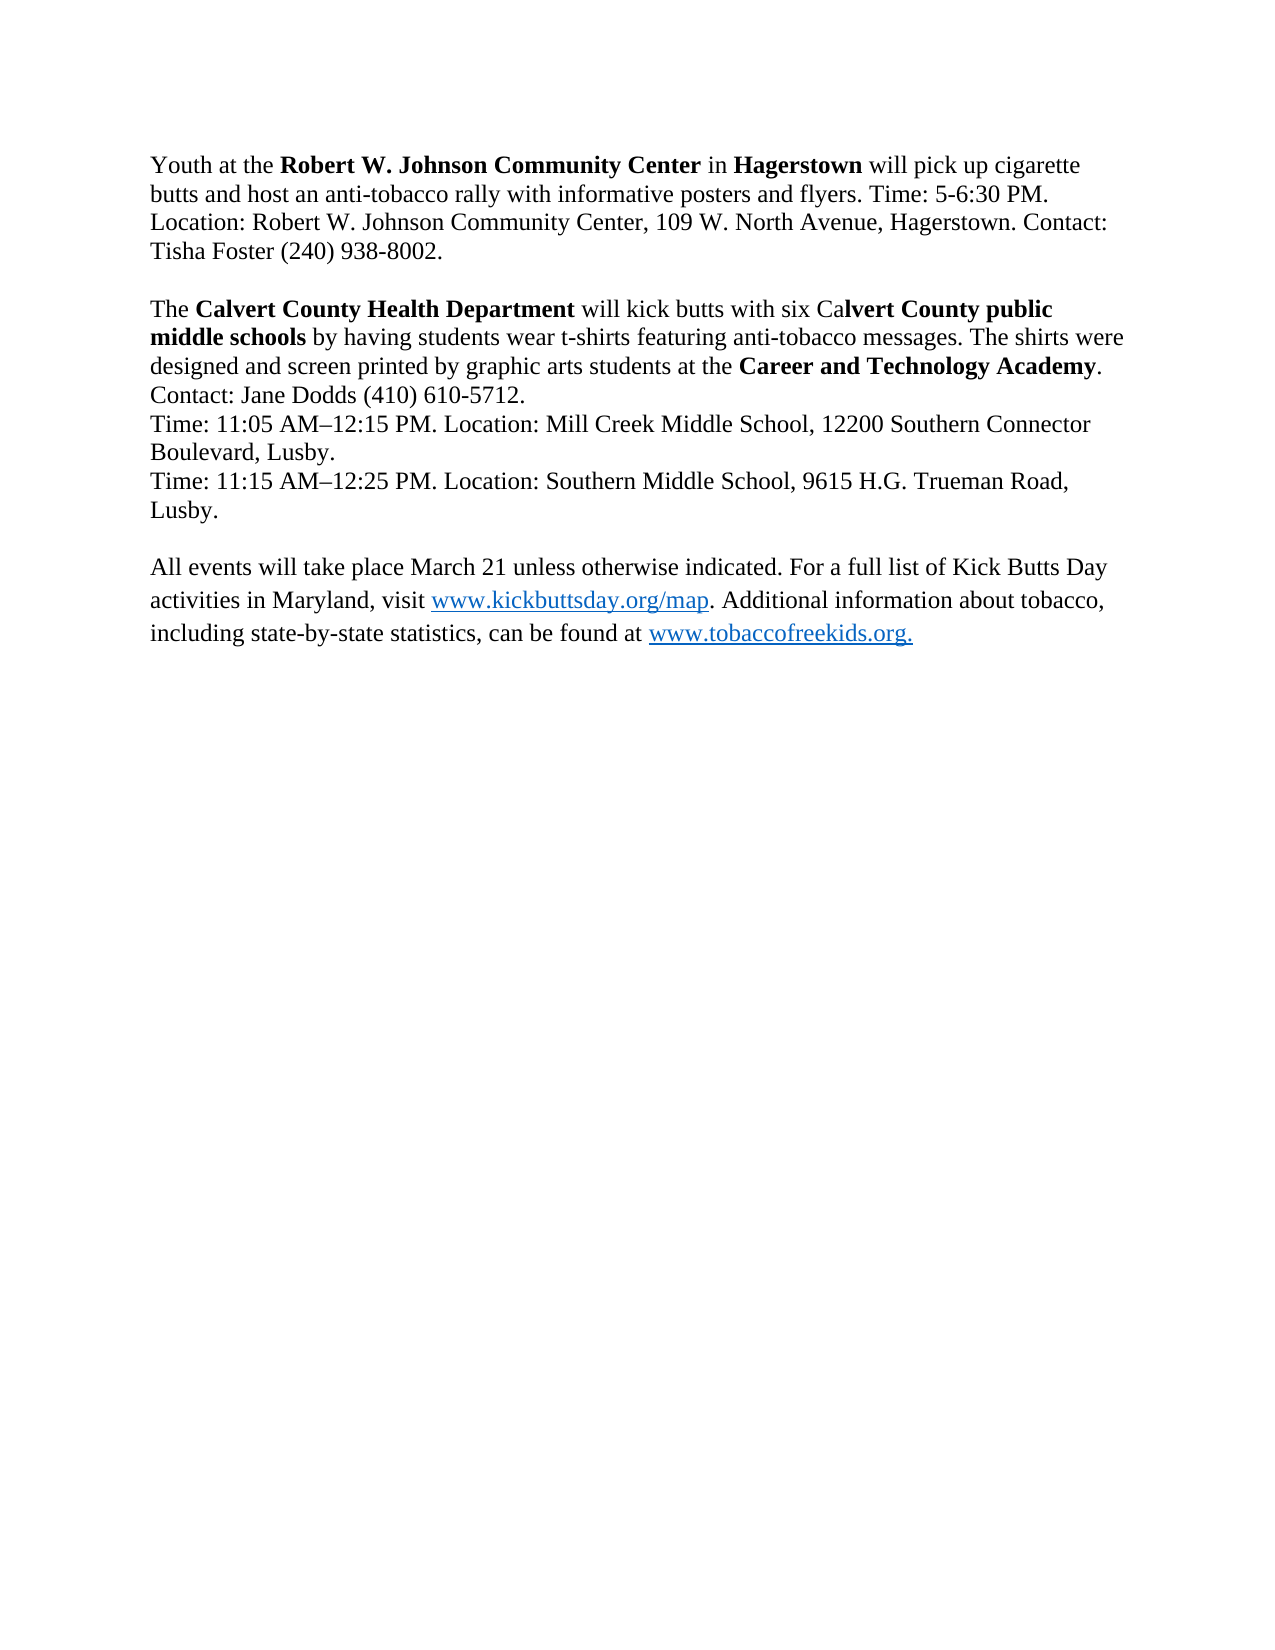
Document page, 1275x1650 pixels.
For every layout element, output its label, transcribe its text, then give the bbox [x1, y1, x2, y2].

text All events will take place March 21 unless otherwise indicated. For a full list of Kick Butts Day activities in Maryland, visit www.kickbuttsday.org/map. Additional information about tobacco, including state-by-state statistics, can be found at www.tobaccofreekids.org. [150, 552, 1125, 647]
text Time: 11:05 AM–12:15 PM. Location: Mill Creek Middle School, 12200 Southern Connector Boulevard, Lusby. [150, 409, 1125, 466]
text The Calvert County Health Department will kick butts with six Calvert County public middle schools by having students wear t-shirts featuring anti-tobacco messages. The shirts were designed and screen printed by graphic arts students at the Career and Technology Academy. Contact: Jane Dodds (410) 610-5712. [150, 294, 1125, 409]
text Time: 11:15 AM–12:25 PM. Location: Southern Middle School, 9615 H.G. Trueman Road, Lusby. [150, 466, 1125, 524]
text Youth at the Robert W. Johnson Community Center in Hagerstown will pick up cigarette butts and host an anti-tobacco rally with informative posters and flyers. Time: 5-6:30 PM. Location: Robert W. Johnson Community Center, 109 W. North Avenue, Hagerstown. Contact: Tisha Foster (240) 938-8002. [150, 150, 1125, 265]
